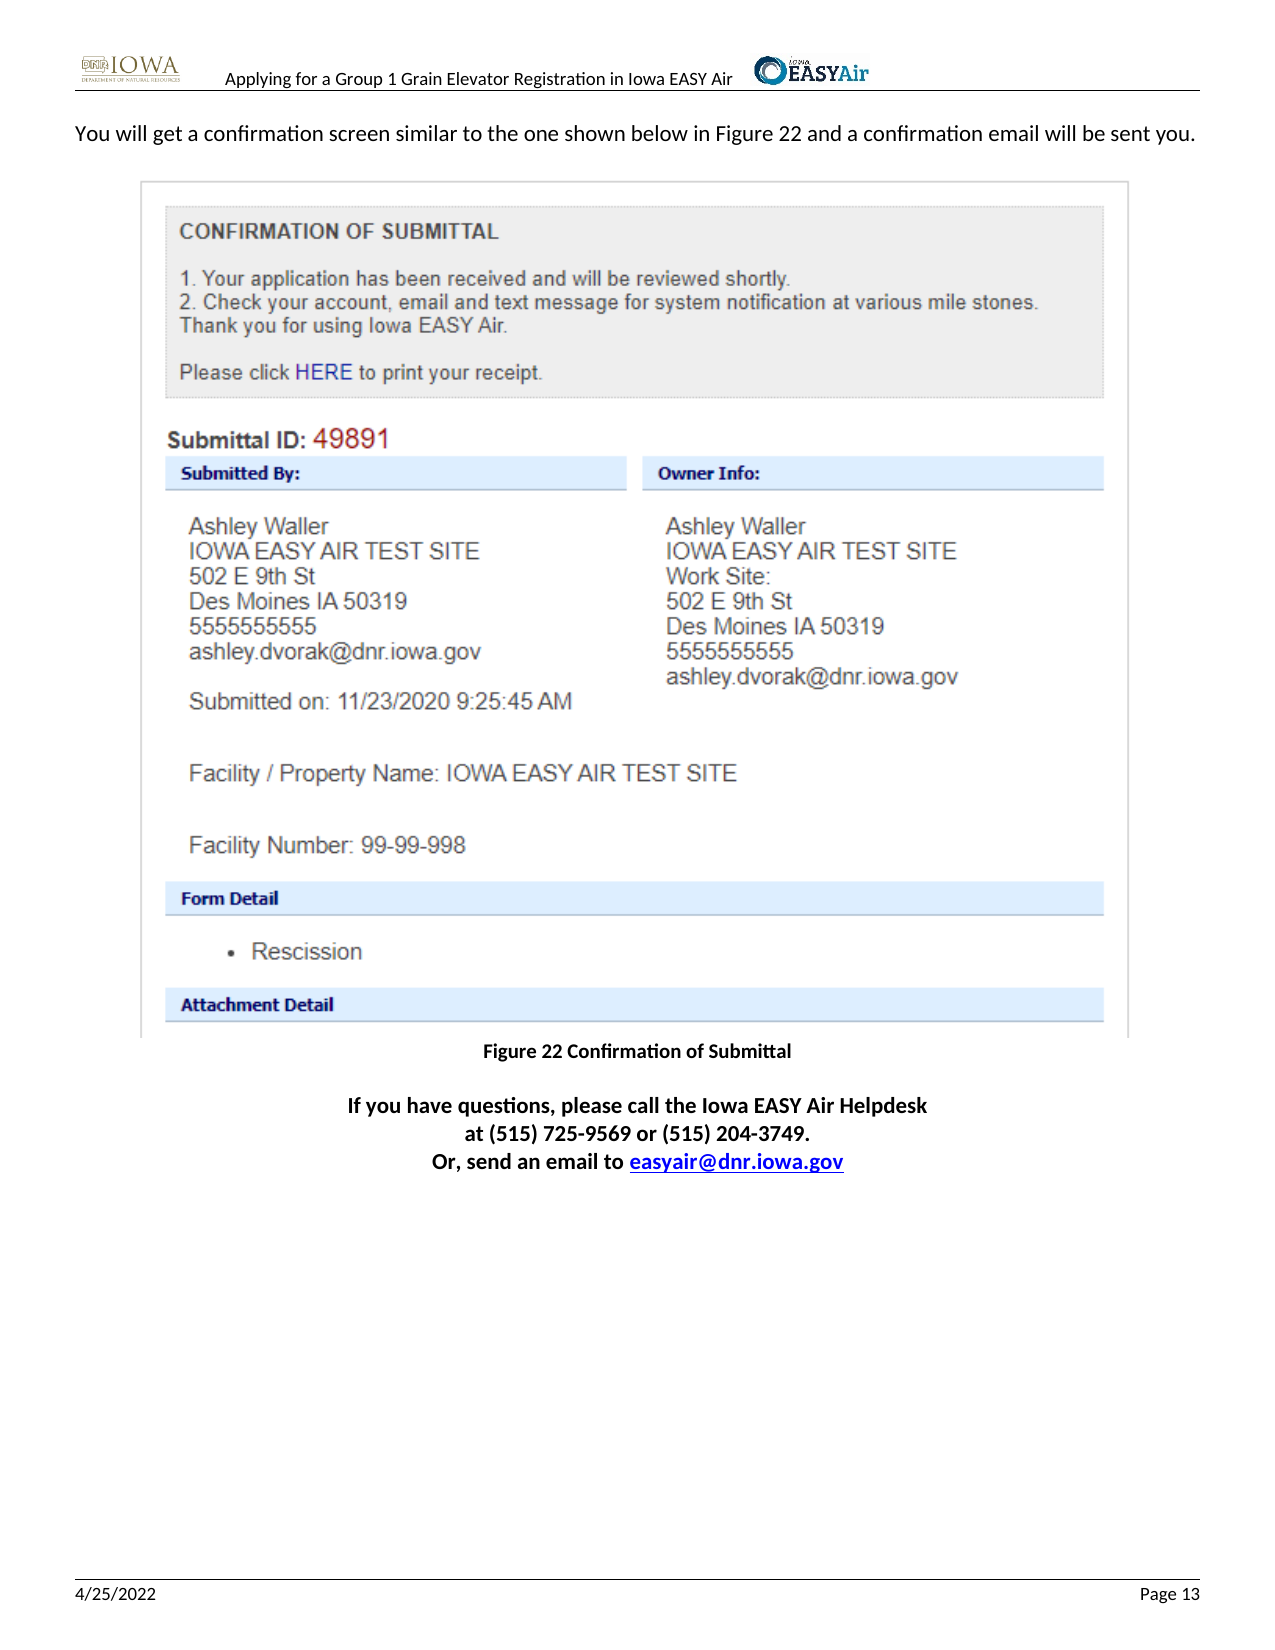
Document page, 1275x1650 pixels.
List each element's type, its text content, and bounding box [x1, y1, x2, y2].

text If you have questions, please call the Iowa EASY Air Helpdesk at (515) 725-9569 or (515) 204-3749. [75, 1091, 1200, 1147]
text Or, send an email to easyair@dnr.iowa.gov [75, 1147, 1200, 1176]
text Figure 22 Confirmation of Submittal [75, 1038, 1200, 1063]
text You will get a confirmation screen similar to the one shown below in Figure 22 and a confirmation email will be sent you. [75, 119, 1200, 147]
picture [139, 175, 1137, 1038]
picture [75, 45, 186, 86]
picture [750, 53, 871, 86]
